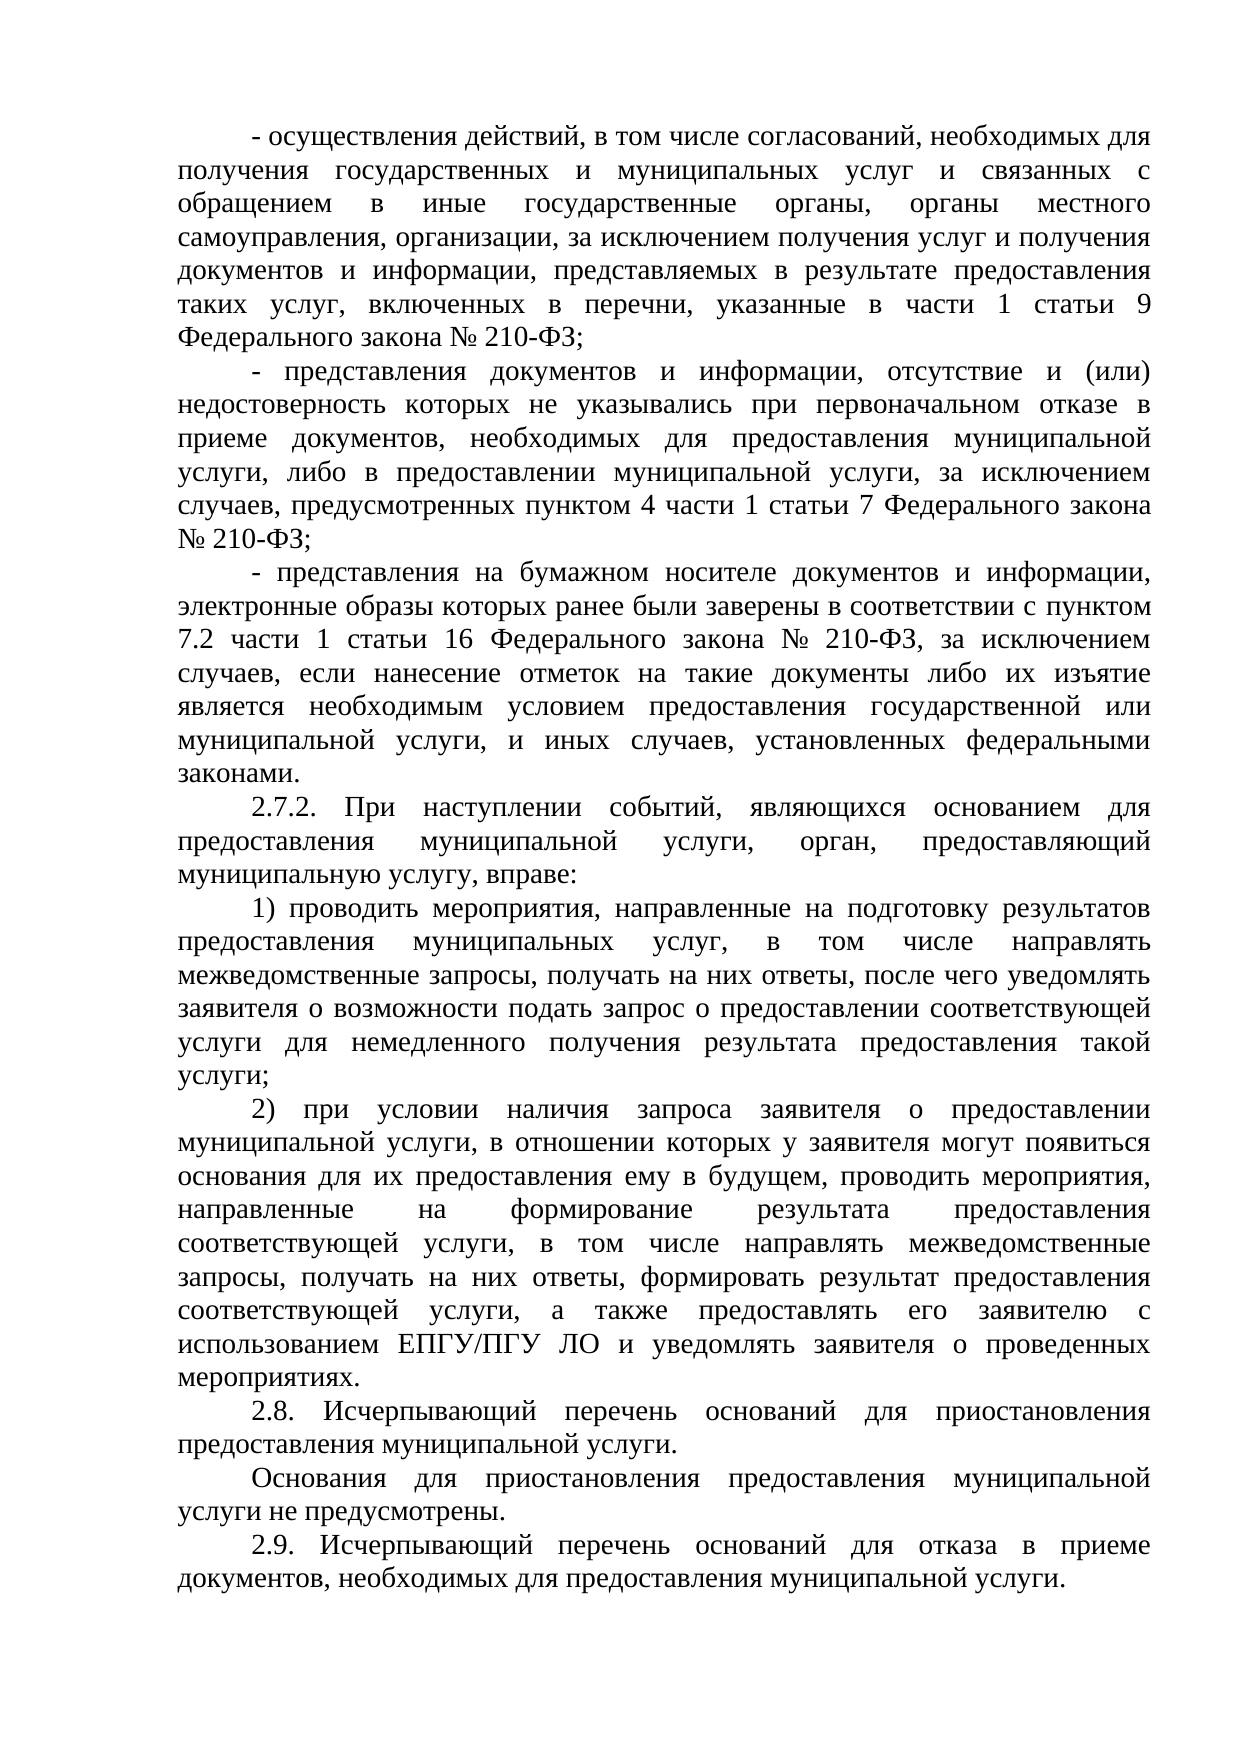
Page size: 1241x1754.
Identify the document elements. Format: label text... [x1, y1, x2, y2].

text 2.7.2. При наступлении событий, являющихся основанием для предоставления муниципальной услуги, орган, предоставляющий муниципальную услугу, вправе: [177, 789, 1152, 890]
text 1) проводить мероприятия, направленные на подготовку результатов предоставления муниципальных услуг, в том числе направлять межведомственные запросы, получать на них ответы, после чего уведомлять заявителя о возможности подать запрос о предоставлении соответствующей услуги для немедленного получения результата предоставления такой услуги; [177, 890, 1152, 1091]
text - осуществления действий, в том числе согласований, необходимых для получения государственных и муниципальных услуг и связанных с обращением в иные государственные органы, органы местного самоуправления, организации, за исключением получения услуг и получения документов и информации, представляемых в результате предоставления таких услуг, включенных в перечни, указанные в части 1 статьи 9 Федерального закона № 210-ФЗ; [177, 118, 1152, 353]
text 2) при условии наличия запроса заявителя о предоставлении муниципальной услуги, в отношении которых у заявителя могут появиться основания для их предоставления ему в будущем, проводить мероприятия, направленные на формирование результата предоставления соответствующей услуги, в том числе направлять межведомственные запросы, получать на них ответы, формировать результат предоставления соответствующей услуги, а также предоставлять его заявителю с использованием ЕПГУ/ПГУ ЛО и уведомлять заявителя о проведенных мероприятиях. [177, 1091, 1152, 1393]
text - представления документов и информации, отсутствие и (или) недостоверность которых не указывались при первоначальном отказе в приеме документов, необходимых для предоставления муниципальной услуги, либо в предоставлении муниципальной услуги, за исключением случаев, предусмотренных пунктом 4 части 1 статьи 7 Федерального закона № 210-ФЗ; [177, 353, 1152, 554]
text 2.9. Исчерпывающий перечень оснований для отказа в приеме документов, необходимых для предоставления муниципальной услуги. [177, 1527, 1152, 1594]
text Основания для приостановления предоставления муниципальной услуги не предусмотрены. [177, 1460, 1152, 1527]
text - представления на бумажном носителе документов и информации, электронные образы которых ранее были заверены в соответствии с пунктом 7.2 части 1 статьи 16 Федерального закона № 210-ФЗ, за исключением случаев, если нанесение отметок на такие документы либо их изъятие является необходимым условием предоставления государственной или муниципальной услуги, и иных случаев, установленных федеральными законами. [177, 554, 1152, 789]
text 2.8. Исчерпывающий перечень оснований для приостановления предоставления муниципальной услуги. [177, 1393, 1152, 1460]
